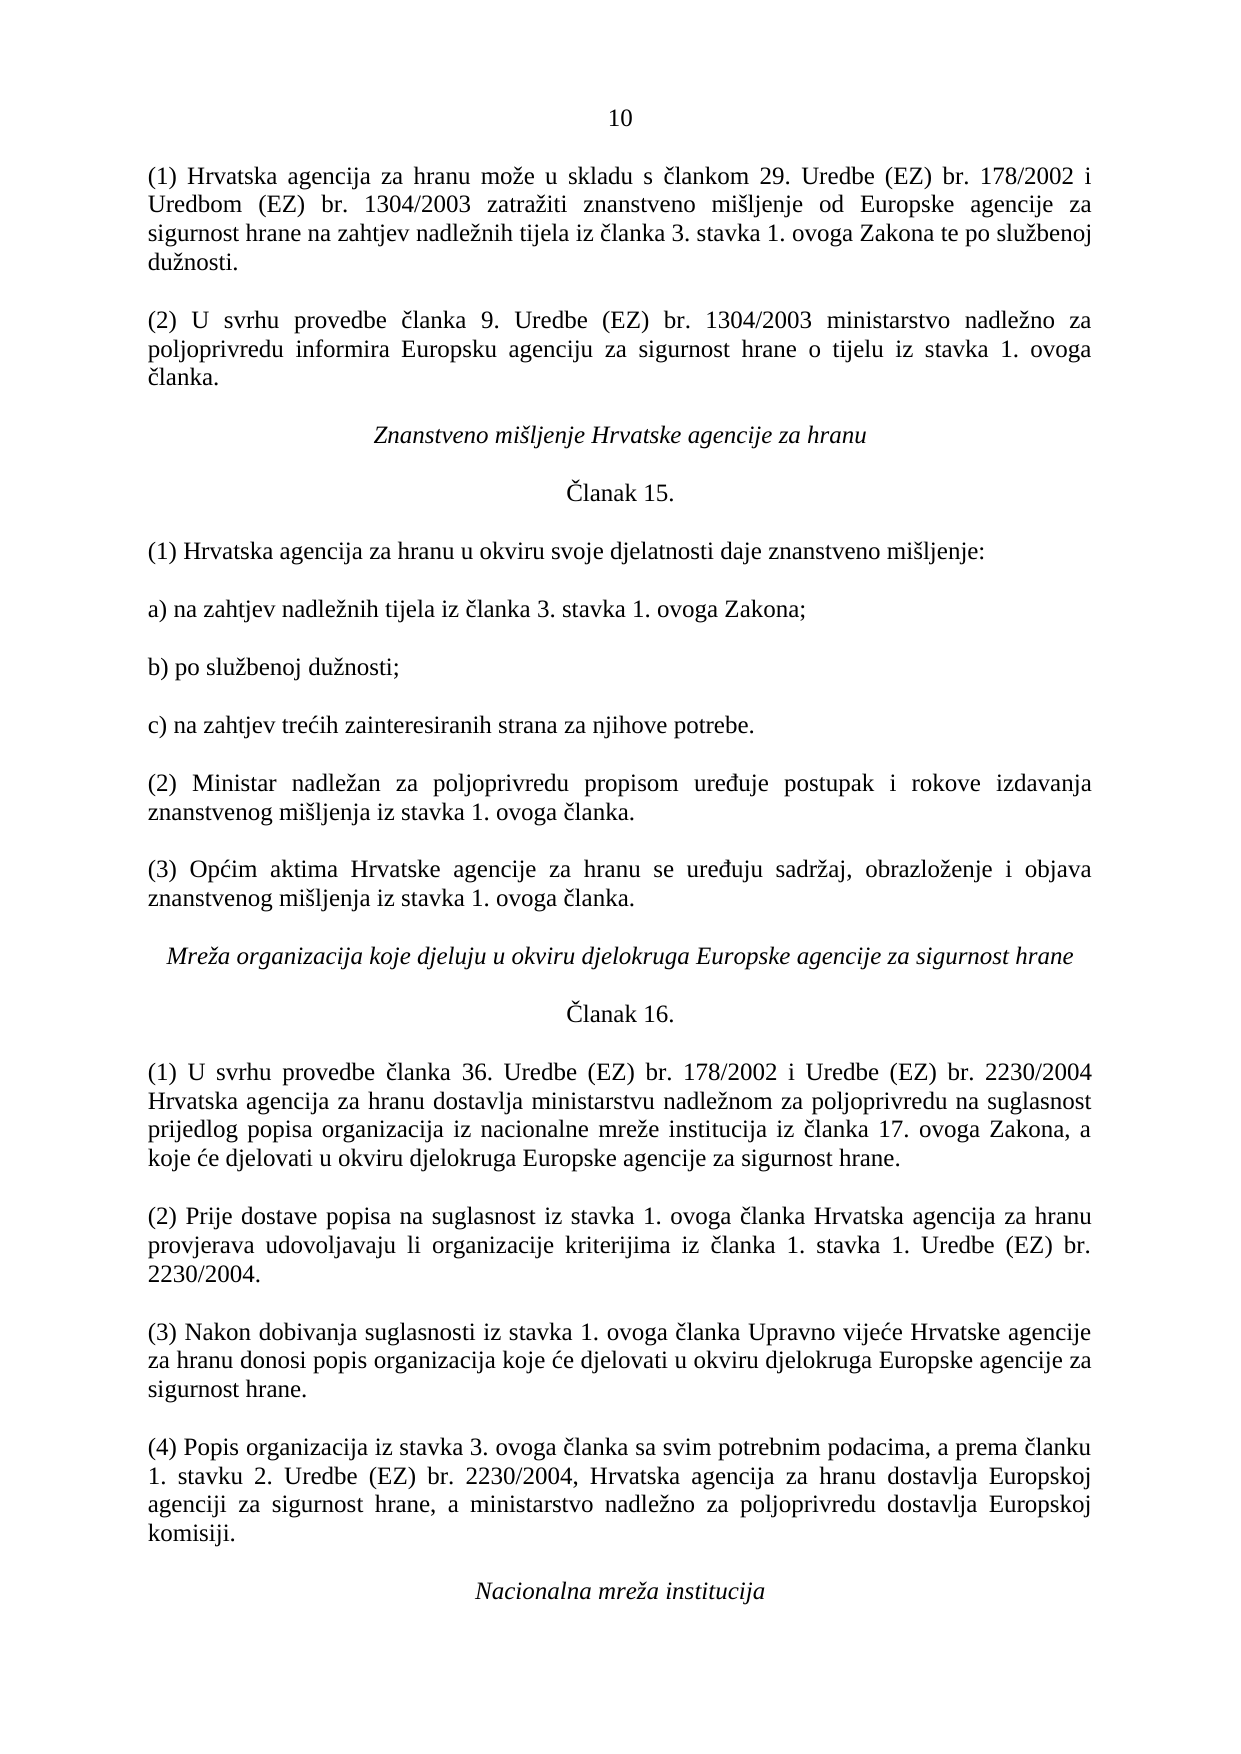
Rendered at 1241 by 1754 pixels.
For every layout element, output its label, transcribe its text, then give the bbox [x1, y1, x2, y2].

text (2) U svrhu provedbe članka 9. Uredbe (EZ) br. 1304/2003 ministarstvo nadležno za poljoprivredu informira Europsku agenciju za sigurnost hrane o tijelu iz stavka 1. ovoga članka. [148, 305, 1093, 391]
text (1) Hrvatska agencija za hranu u okviru svoje djelatnosti daje znanstveno mišljenje: [148, 536, 1093, 565]
text Znanstveno mišljenje Hrvatske agencije za hranu [148, 420, 1093, 449]
text Članak 15. [148, 478, 1093, 507]
text (3) Nakon dobivanja suglasnosti iz stavka 1. ovoga članka Upravno vijeće Hrvatske agencije za hranu donosi popis organizacija koje će djelovati u okviru djelokruga Europske agencije za sigurnost hrane. [148, 1317, 1093, 1403]
text (1) Hrvatska agencija za hranu može u skladu s člankom 29. Uredbe (EZ) br. 178/2002 i Uredbom (EZ) br. 1304/2003 zatražiti znanstveno mišljenje od Europske agencije za sigurnost hrane na zahtjev nadležnih tijela iz članka 3. stavka 1. ovoga Zakona te po službenoj dužnosti. [148, 161, 1093, 276]
text (3) Općim aktima Hrvatske agencije za hranu se uređuju sadržaj, obrazloženje i objava znanstvenog mišljenja iz stavka 1. ovoga članka. [148, 854, 1093, 912]
text c) na zahtjev trećih zainteresiranih strana za njihove potrebe. [148, 710, 1093, 739]
text (2) Ministar nadležan za poljoprivredu propisom uređuje postupak i rokove izdavanja znanstvenog mišljenja iz stavka 1. ovoga članka. [148, 768, 1093, 825]
text (4) Popis organizacija iz stavka 3. ovoga članka sa svim potrebnim podacima, a prema članku 1. stavku 2. Uredbe (EZ) br. 2230/2004, Hrvatska agencija za hranu dostavlja Europskoj agenciji za sigurnost hrane, a ministarstvo nadležno za poljoprivredu dostavlja Europskoj komisiji. [148, 1432, 1093, 1547]
text a) na zahtjev nadležnih tijela iz članka 3. stavka 1. ovoga Zakona; [148, 594, 1093, 623]
text Nacionalna mreža institucija [148, 1576, 1093, 1605]
text (1) U svrhu provedbe članka 36. Uredbe (EZ) br. 178/2002 i Uredbe (EZ) br. 2230/2004 Hrvatska agencija za hranu dostavlja ministarstvu nadležnom za poljoprivredu na suglasnost prijedlog popisa organizacija iz nacionalne mreže institucija iz članka 17. ovoga Zakona, a koje će djelovati u okviru djelokruga Europske agencije za sigurnost hrane. [148, 1057, 1093, 1172]
text (2) Prije dostave popisa na suglasnost iz stavka 1. ovoga članka Hrvatska agencija za hranu provjerava udovoljavaju li organizacije kriterijima iz članka 1. stavka 1. Uredbe (EZ) br. 2230/2004. [148, 1201, 1093, 1287]
text Mreža organizacija koje djeluju u okviru djelokruga Europske agencije za sigurnost hrane [148, 941, 1093, 970]
text b) po službenoj dužnosti; [148, 652, 1093, 681]
text Članak 16. [148, 999, 1093, 1028]
